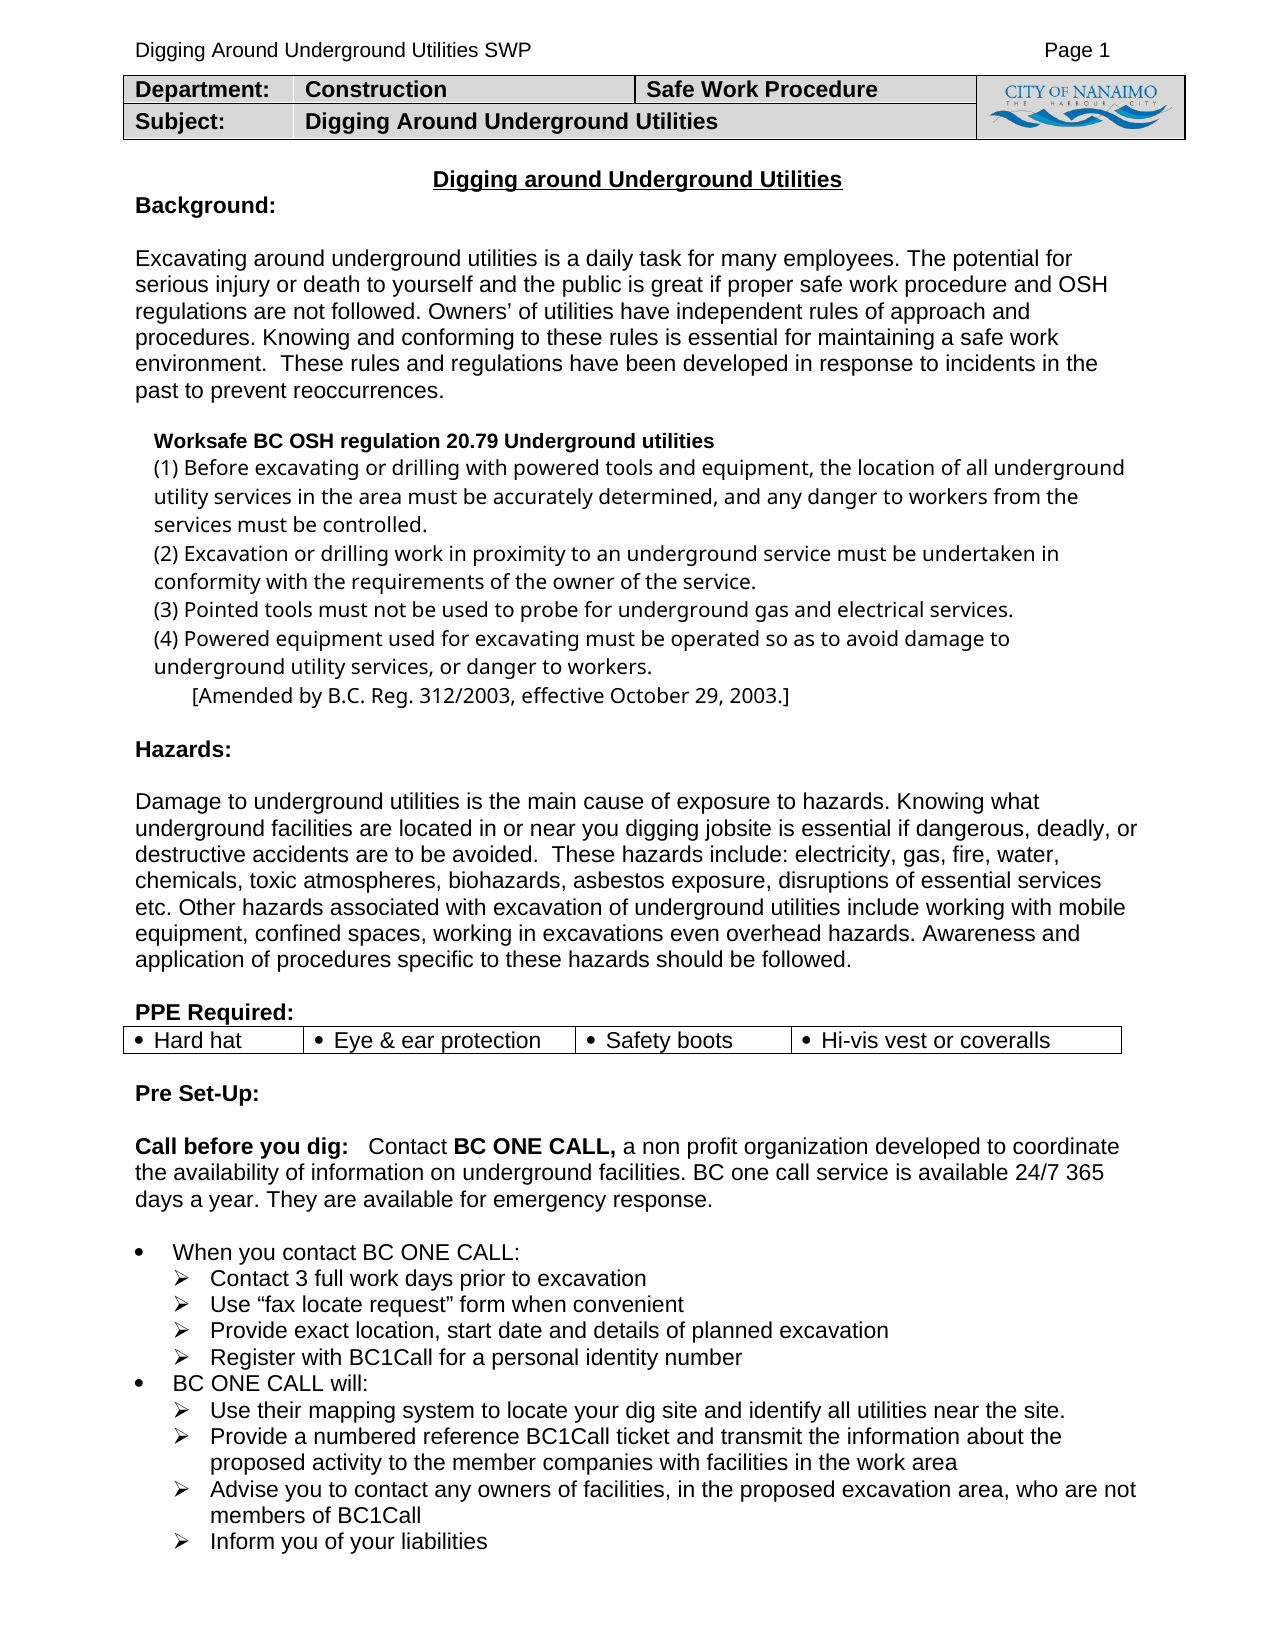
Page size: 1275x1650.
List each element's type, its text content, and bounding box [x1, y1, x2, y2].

table_header Safety boots [576, 1027, 791, 1053]
table_header [977, 76, 1184, 138]
list Provide exact location, start date and details of planned excavation [172, 1317, 1140, 1344]
list Use “fax locate request” form when convenient [172, 1291, 1140, 1317]
text (4) Powered equipment used for excavating must be operated so as to avoid damage to underground utility services, or danger to workers. [154, 624, 1140, 681]
list When you contact BC ONE CALL: [135, 1238, 1140, 1265]
list Register with BC1Call for a personal identity number [172, 1344, 1140, 1370]
picture [989, 85, 1173, 129]
list BC ONE CALL will: [135, 1370, 1140, 1397]
text Worksafe BC OSH regulation 20.79 Underground utilities [154, 429, 1140, 453]
text [Amended by B.C. Reg. 312/2003, effective October 29, 2003.] [154, 681, 1140, 709]
text Background: [135, 192, 1140, 218]
text PPE Required: [135, 999, 1140, 1026]
list Contact 3 full work days prior to excavation [172, 1265, 1140, 1291]
text Call before you dig: Contact BC ONE CALL, a non profit organization developed to coordinate the availability of information on underground facilities. BC one call service is available 24/7 365 days a year. They are available for emergency response. [135, 1133, 1140, 1212]
table_header Hard hat [124, 1027, 303, 1053]
text Digging around Underground Utilities [135, 166, 1140, 192]
text Hazards: [135, 736, 1140, 762]
table_header Department: [124, 76, 293, 102]
list Inform you of your liabilities [172, 1528, 1140, 1555]
list Use their mapping system to locate your dig site and identify all utilities near the site. [172, 1397, 1140, 1423]
table_header Hi-vis vest or coveralls [792, 1027, 1121, 1053]
table_cell Subject: [124, 104, 293, 138]
list Advise you to contact any owners of facilities, in the proposed excavation area, who are not members of BC1Call [172, 1476, 1140, 1528]
text (1) Before excavating or drilling with powered tools and equipment, the location of all underground utility services in the area must be accurately determined, and any danger to workers from the services must be controlled. [154, 453, 1140, 539]
text Pre Set-Up: [135, 1080, 1140, 1107]
table_cell Digging Around Underground Utilities [294, 104, 976, 138]
text (2) Excavation or drilling work in proximity to an underground service must be undertaken in conformity with the requirements of the owner of the service. [154, 539, 1140, 596]
table_header Safe Work Procedure [636, 76, 976, 102]
list Provide a numbered reference BC1Call ticket and transmit the information about the proposed activity to the member companies with facilities in the work area [172, 1423, 1140, 1476]
text Excavating around underground utilities is a daily task for many employees. The potential for serious injury or death to yourself and the public is great if proper safe work procedure and OSH regulations are not followed. Owners’ of utilities have independent rules of approach and procedures. Knowing and conforming to these rules is essential for maintaining a safe work environment. These rules and regulations have been developed in response to incidents in the past to prevent reoccurrences. [135, 245, 1140, 403]
text (3) Pointed tools must not be used to probe for underground gas and electrical services. [154, 596, 1140, 624]
text Damage to underground utilities is the main cause of exposure to hazards. Knowing what underground facilities are located in or near you digging jobsite is essential if dangerous, deadly, or destructive accidents are to be avoided. These hazards include: electricity, gas, fire, water, chemicals, toxic atmospheres, biohazards, asbestos exposure, disruptions of essential services etc. Other hazards associated with excavation of underground utilities include working with mobile equipment, confined spaces, working in excavations even overhead hazards. Awareness and application of procedures specific to these hazards should be followed. [135, 788, 1140, 973]
table_header Eye & ear protection [304, 1027, 575, 1053]
table_header Construction [294, 76, 634, 102]
